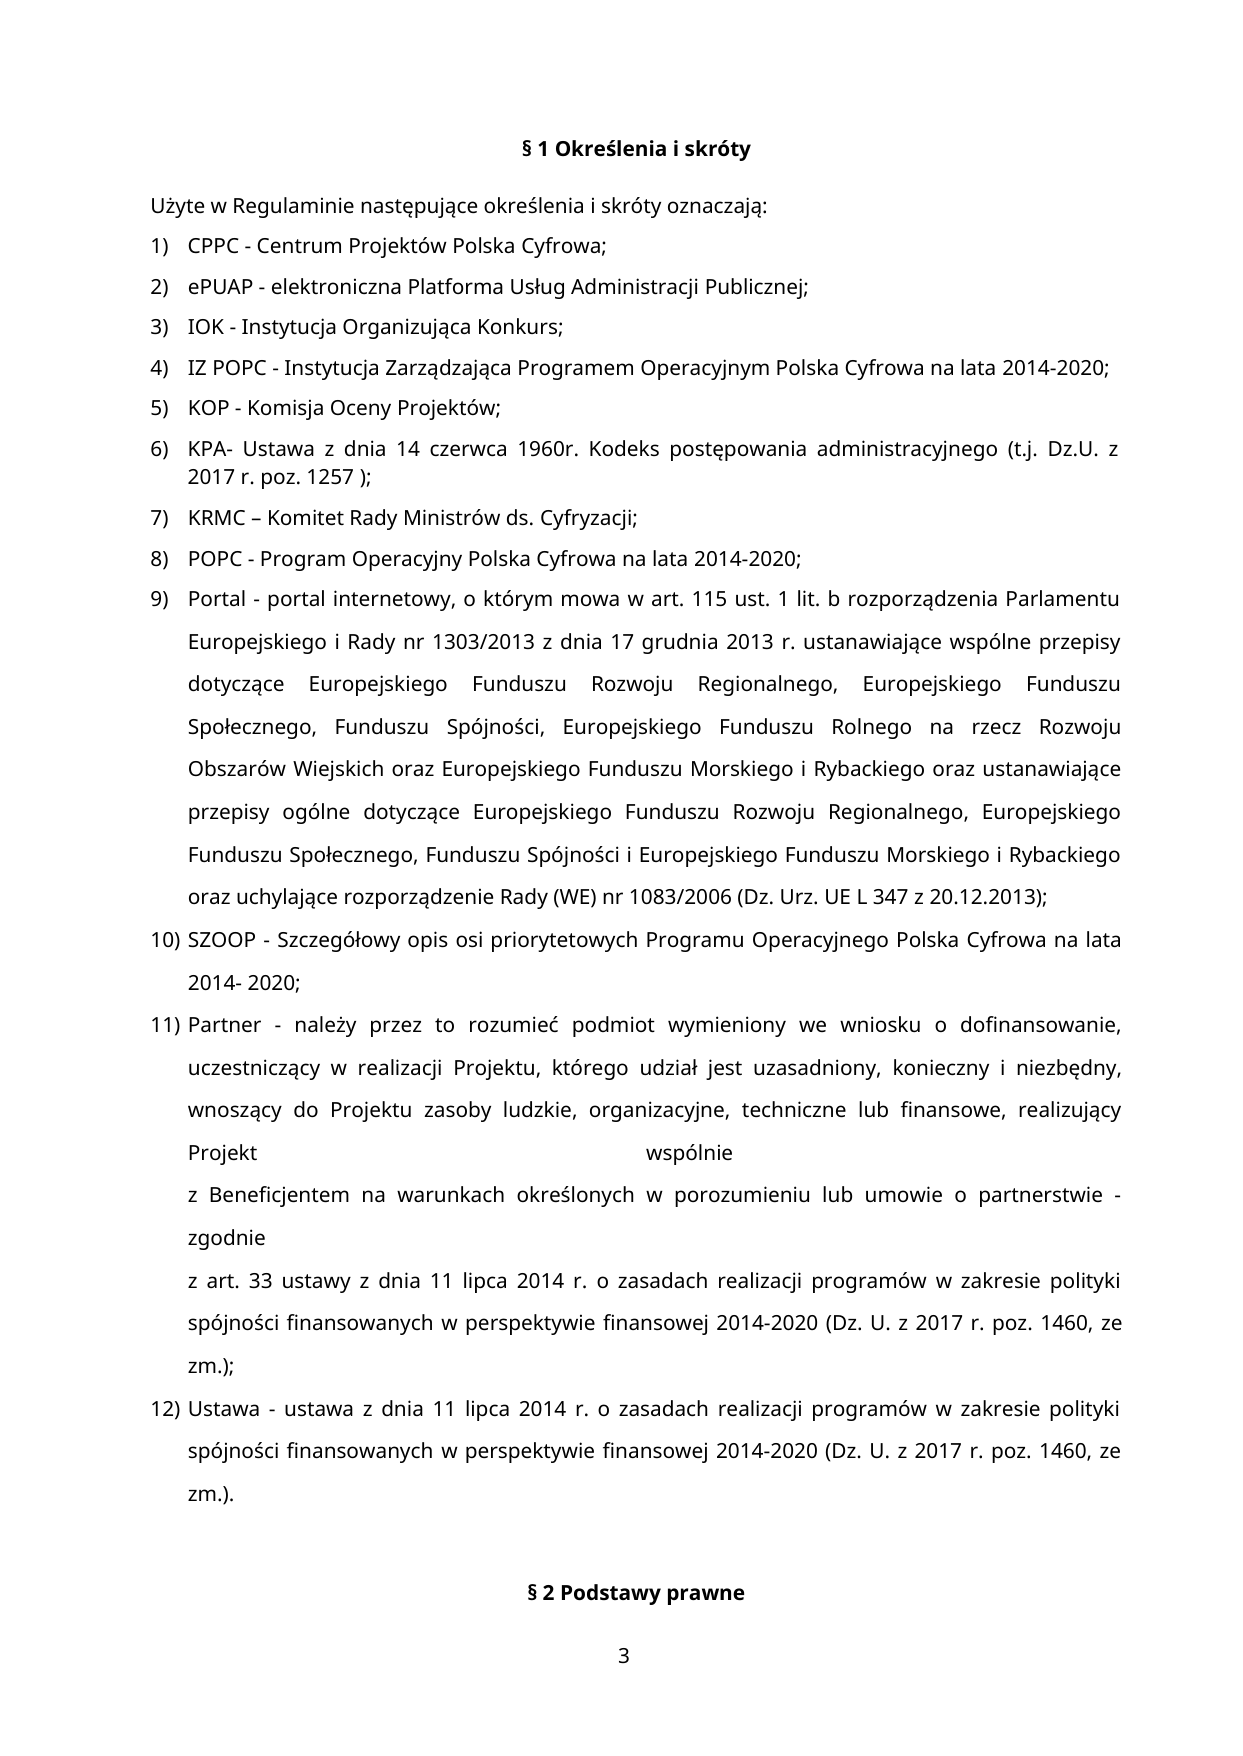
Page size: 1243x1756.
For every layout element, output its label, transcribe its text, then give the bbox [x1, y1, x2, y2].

list KPA- Ustawa z dnia 14 czerwca 1960r. Kodeks postępowania administracyjnego (t.j. Dz.U. z 2017 r. poz. 1257 ); [150, 434, 1119, 491]
list Ustawa - ustawa z dnia 11 lipca 2014 r. o zasadach realizacji programów w zakresie polityki spójności finansowanych w perspektywie finansowej 2014-2020 (Dz. U. z 2017 r. poz. 1460, ze zm.). [150, 1394, 1121, 1507]
list KRMC – Komitet Rady Ministrów ds. Cyfryzacji; [150, 503, 1134, 531]
text § 1 Określenia i skróty [369, 134, 903, 163]
list Partner - należy przez to rozumieć podmiot wymieniony we wniosku o dofinansowanie, uczestniczący w realizacji Projektu, którego udział jest uzasadniony, konieczny i niezbędny, wnoszący do Projektu zasoby ludzkie, organizacyjne, techniczne lub finansowe, realizujący Projekt wspólnie z Beneficjentem na warunkach określonych w porozumieniu lub umowie o partnerstwie - zgodnie z art. 33 ustawy z dnia 11 lipca 2014 r. o zasadach realizacji programów w zakresie polityki spójności finansowanych w perspektywie finansowej 2014-2020 (Dz. U. z 2017 r. poz. 1460, ze zm.); [150, 1010, 1122, 1379]
list CPPC - Centrum Projektów Polska Cyfrowa; [150, 231, 1134, 260]
list IZ POPC - Instytucja Zarządzająca Programem Operacyjnym Polska Cyfrowa na lata 2014-2020; [150, 353, 1134, 381]
subtitle § 2 Podstawy prawne [369, 1578, 903, 1607]
list Portal - portal internetowy, o którym mowa w art. 115 ust. 1 lit. b rozporządzenia Parlamentu Europejskiego i Rady nr 1303/2013 z dnia 17 grudnia 2013 r. ustanawiające wspólne przepisy dotyczące Europejskiego Funduszu Rozwoju Regionalnego, Europejskiego Funduszu Społecznego, Funduszu Spójności, Europejskiego Funduszu Rolnego na rzecz Rozwoju Obszarów Wiejskich oraz Europejskiego Funduszu Morskiego i Rybackiego oraz ustanawiające przepisy ogólne dotyczące Europejskiego Funduszu Rozwoju Regionalnego, Europejskiego Funduszu Społecznego, Funduszu Spójności i Europejskiego Funduszu Morskiego i Rybackiego oraz uchylające rozporządzenie Rady (WE) nr 1083/2006 (Dz. Urz. UE L 347 z 20.12.2013); [150, 584, 1122, 911]
list IOK - Instytucja Organizująca Konkurs; [150, 312, 1134, 341]
list ePUAP - elektroniczna Platforma Usług Administracji Publicznej; [150, 272, 1134, 300]
text Użyte w Regulaminie następujące określenia i skróty oznaczają: [150, 191, 1134, 219]
list KOP - Komisja Oceny Projektów; [150, 393, 1134, 422]
list SZOOP - Szczegółowy opis osi priorytetowych Programu Operacyjnego Polska Cyfrowa na lata 2014- 2020; [150, 925, 1123, 996]
list POPC - Program Operacyjny Polska Cyfrowa na lata 2014-2020; [150, 544, 1134, 572]
